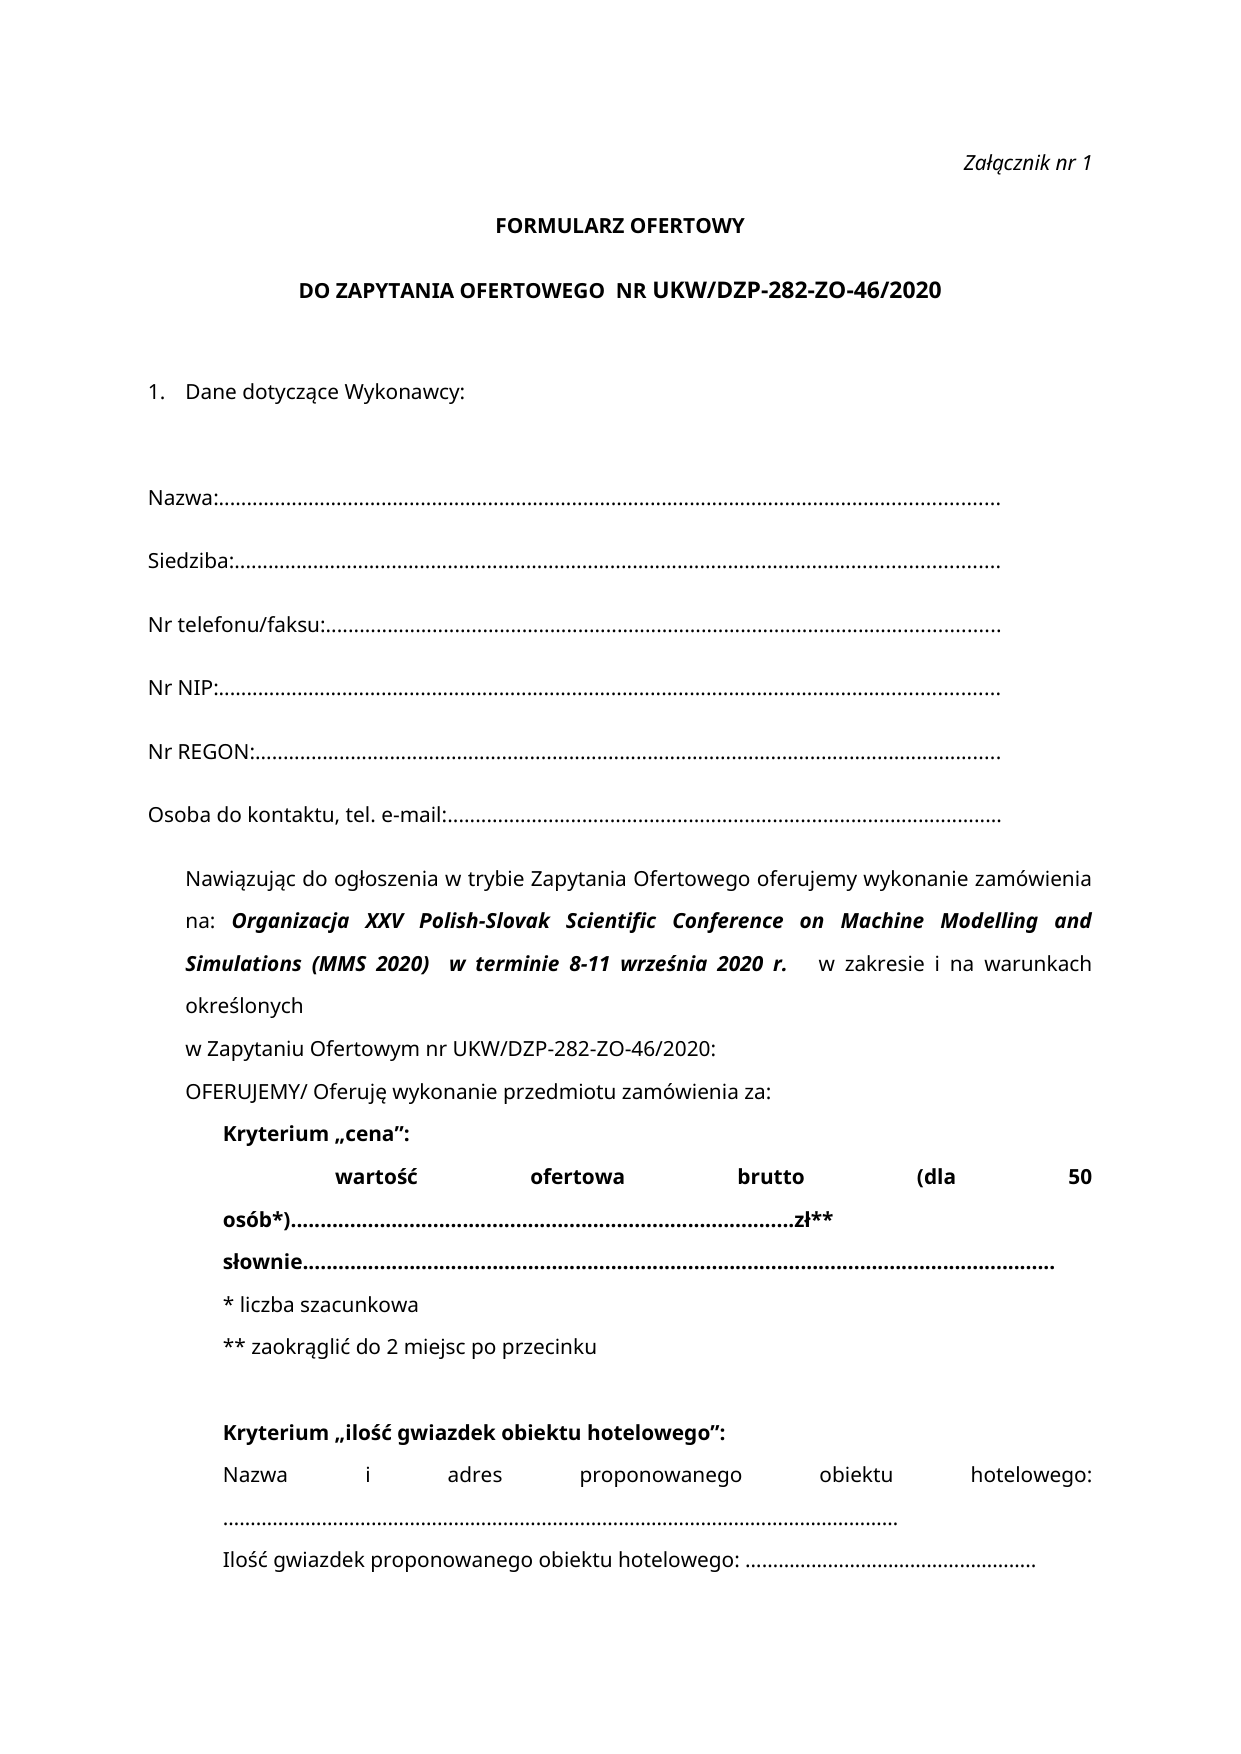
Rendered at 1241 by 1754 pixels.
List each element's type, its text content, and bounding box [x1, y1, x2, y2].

text DO ZAPYTANIA OFERTOWEGO NR UKW/DZP-282-ZO-46/2020 [148, 274, 1093, 306]
text FORMULARZ OFERTOWY [148, 211, 1093, 239]
text Siedziba: [148, 547, 1093, 575]
text OFERUJEMY/ Oferuję wykonanie przedmiotu zamówienia za: [185, 1077, 1093, 1105]
text Nr NIP: [148, 673, 1093, 702]
text Ilość gwiazdek proponowanego obiektu hotelowego: …………………………………………….. [223, 1546, 1093, 1574]
text ** zaokrąglić do 2 miejsc po przecinku [223, 1332, 1093, 1361]
text Nr REGON: [148, 737, 1093, 765]
text Osoba do kontaktu, tel. e-mail: [148, 800, 1093, 829]
text Nazwa i adres proponowanego obiektu hotelowego: …………………………………………………………………………………………………………… [223, 1460, 1093, 1531]
text * liczba szacunkowa [223, 1290, 1093, 1318]
text wartość ofertowa brutto (dla 50 osób*).....................................................................................zł** [223, 1162, 1093, 1233]
text Załącznik nr 1 [148, 148, 1093, 176]
text Nr telefonu/faksu: [148, 610, 1093, 638]
list Dane dotyczące Wykonawcy: [148, 377, 1093, 406]
text Nazwa: [148, 483, 1093, 512]
text Nawiązując do ogłoszenia w trybie Zapytania Ofertowego oferujemy wykonanie zamówienia na: Organizacja XXV Polish-Slovak Scientific Conference on Machine Modelling and Simulations (MMS 2020) w terminie 8-11 września 2020 r. w zakresie i na warunkach określonych w Zapytaniu Ofertowym nr UKW/DZP-282-ZO-46/2020: [185, 864, 1093, 1063]
text słownie............................................................................................................................... [223, 1247, 1093, 1276]
text Kryterium „ilość gwiazdek obiektu hotelowego”: [223, 1418, 1093, 1446]
text Kryterium „cena”: [223, 1119, 1093, 1148]
